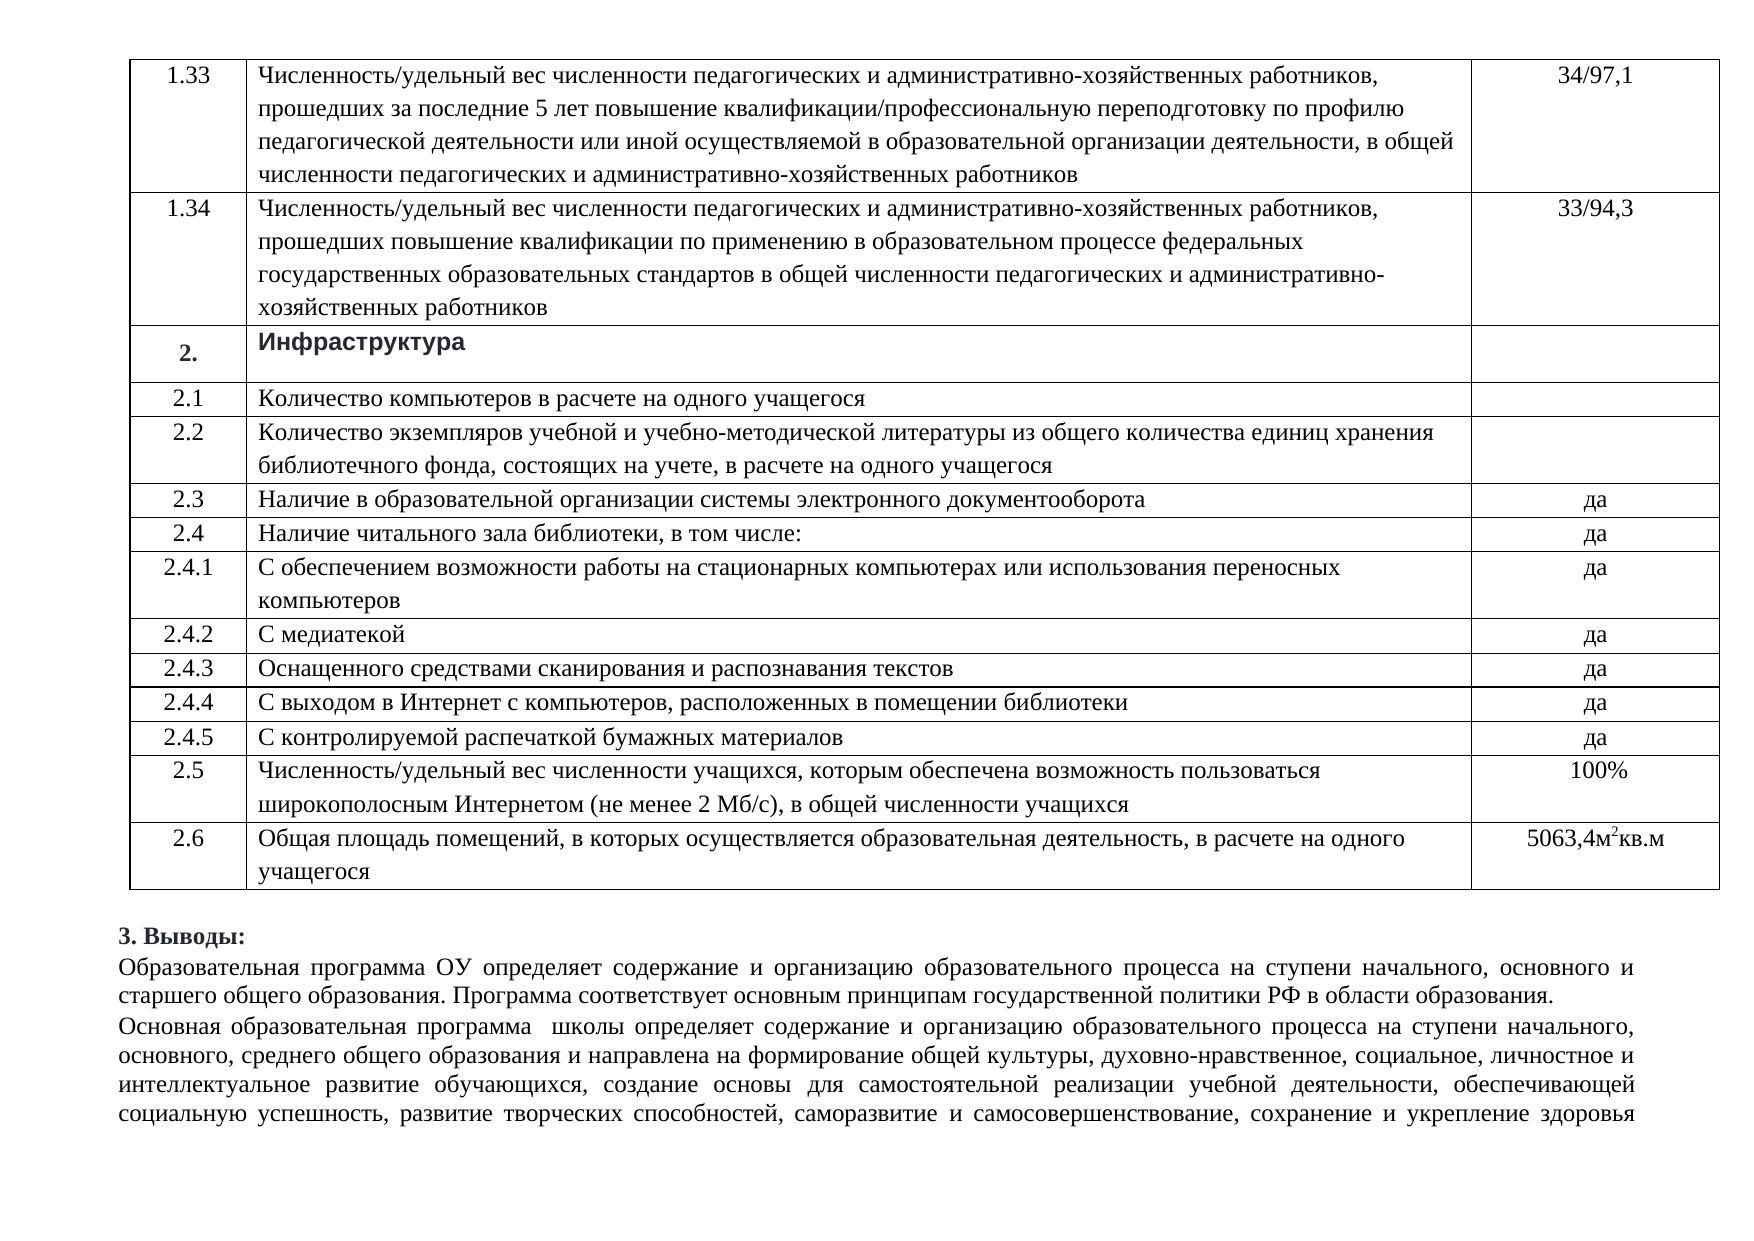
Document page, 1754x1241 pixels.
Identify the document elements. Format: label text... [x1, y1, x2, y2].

table_cell С медиатекой [247, 619, 1471, 652]
table_cell С обеспечением возможности работы на стационарных компьютерах или использования переносных компьютеров [247, 552, 1471, 618]
table_cell [1472, 417, 1719, 483]
table_cell 2.5 [131, 756, 246, 822]
table_cell да [1472, 654, 1719, 686]
table_cell С выходом в Интернет с компьютеров, расположенных в помещении библиотеки [247, 688, 1471, 721]
table_cell 1.33 [131, 60, 246, 192]
table_cell 2.4 [131, 518, 246, 551]
table_cell 2.4.4 [131, 688, 246, 721]
table_cell 5063,4м2кв.м [1472, 823, 1719, 889]
table_cell 2.4.3 [131, 654, 246, 686]
table_cell Численность/удельный вес численности учащихся, которым обеспечена возможность пользоваться широкополосным Интернетом (не менее 2 Мб/с), в общей численности учащихся [247, 756, 1471, 822]
table_cell Количество экземпляров учебной и учебно-методической литературы из общего количества единиц хранения библиотечного фонда, состоящих на учете, в расчете на одного учащегося [247, 417, 1471, 483]
table_cell Инфраструктура [247, 326, 1471, 382]
text 3. Выводы: [118, 921, 1636, 949]
table_cell да [1472, 722, 1719, 754]
table_cell да [1472, 518, 1719, 551]
table_cell С контролируемой распечаткой бумажных материалов [247, 722, 1471, 754]
table_cell Оснащенного средствами сканирования и распознавания текстов [247, 654, 1471, 686]
table_cell 100% [1472, 756, 1719, 822]
table_cell Численность/удельный вес численности педагогических и административно-хозяйственных работников, прошедших повышение квалификации по применению в образовательном процессе федеральных государственных образовательных стандартов в общей численности педагогических и административно-хозяйственных работников [247, 193, 1471, 325]
table_cell 2. [131, 326, 246, 382]
text Образовательная программа ОУ определяет содержание и организацию образовательного процесса на ступени начального, основного и старшего общего образования. Программа соответствует основным принципам государственной политики РФ в области образования. [118, 952, 1636, 1009]
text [118, 1011, 1636, 1126]
table_cell Наличие читального зала библиотеки, в том числе: [247, 518, 1471, 551]
table_cell 2.2 [131, 417, 246, 483]
table_cell да [1472, 619, 1719, 652]
table_cell Наличие в образовательной организации системы электронного документооборота [247, 484, 1471, 517]
table_cell 2.1 [131, 383, 246, 416]
table_cell да [1472, 552, 1719, 618]
table_cell [1472, 326, 1719, 382]
table_cell 2.6 [131, 823, 246, 889]
table_cell 2.4.5 [131, 722, 246, 754]
table_cell 34/97,1 [1472, 60, 1719, 192]
table_cell 2.3 [131, 484, 246, 517]
table_cell 33/94,3 [1472, 193, 1719, 325]
table_cell да [1472, 688, 1719, 721]
table_cell Общая площадь помещений, в которых осуществляется образовательная деятельность, в расчете на одного учащегося [247, 823, 1471, 889]
table_cell 2.4.1 [131, 552, 246, 618]
table_cell да [1472, 484, 1719, 517]
table_cell 1.34 [131, 193, 246, 325]
table_cell 2.4.2 [131, 619, 246, 652]
table_cell [1472, 383, 1719, 416]
table_cell Количество компьютеров в расчете на одного учащегося [247, 383, 1471, 416]
table_cell Численность/удельный вес численности педагогических и административно-хозяйственных работников, прошедших за последние 5 лет повышение квалификации/профессиональную переподготовку по профилю педагогической деятельности или иной осуществляемой в образовательной организации деятельности, в общей численности педагогических и административно-хозяйственных работников [247, 60, 1471, 192]
